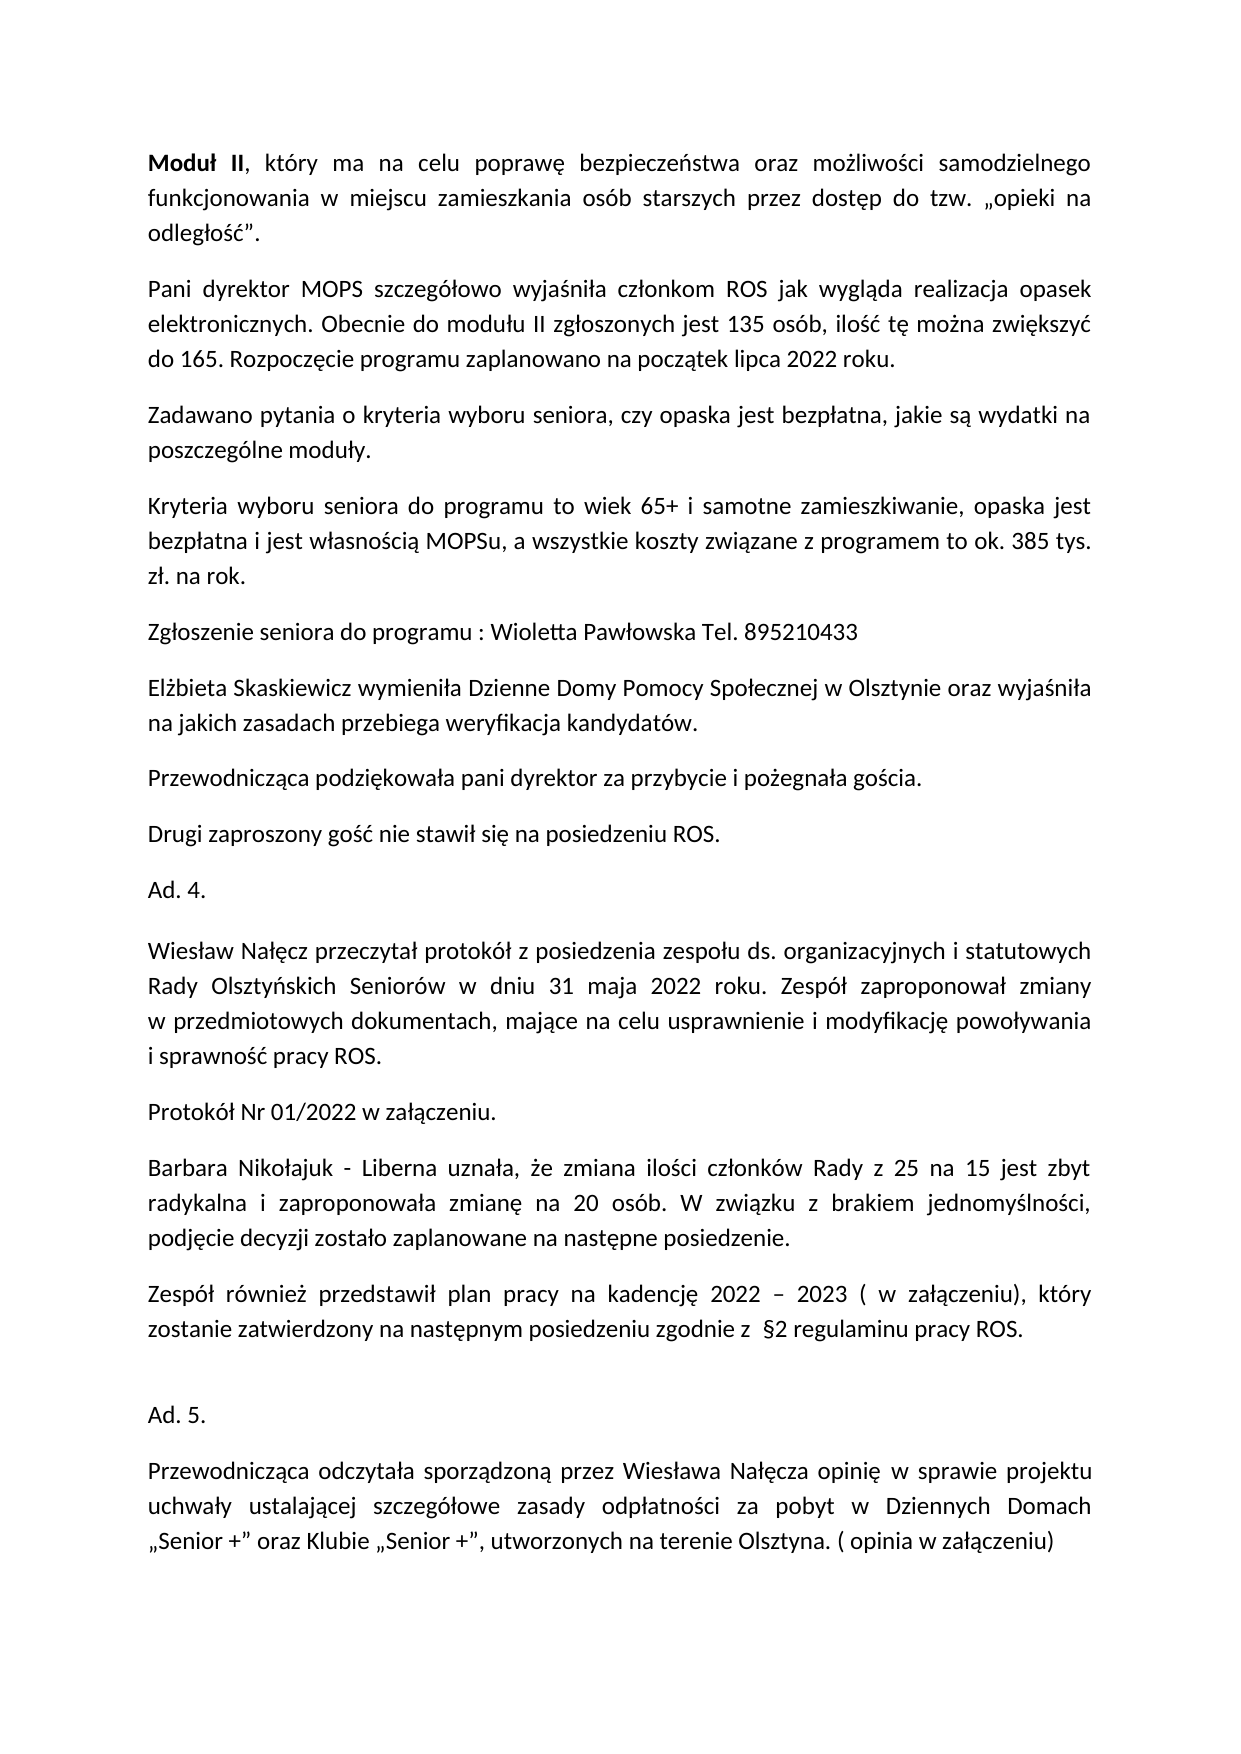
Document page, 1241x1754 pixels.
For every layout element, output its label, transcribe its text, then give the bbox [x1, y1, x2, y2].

text Ad. 4. [148, 874, 1093, 905]
text Zadawano pytania o kryteria wyboru seniora, czy opaska jest bezpłatna, jakie są wydatki na poszczególne moduły. [148, 399, 1093, 465]
text Zespół również przedstawił plan pracy na kadencję 2022 – 2023 ( w załączeniu), który zostanie zatwierdzony na następnym posiedzeniu zgodnie z §2 regulaminu pracy ROS. [148, 1278, 1093, 1343]
text Ad. 5. [148, 1399, 1093, 1430]
text Przewodnicząca podziękowała pani dyrektor za przybycie i pożegnała gościa. [148, 763, 1093, 793]
text Kryteria wyboru seniora do programu to wiek 65+ i samotne zamieszkiwanie, opaska jest bezpłatna i jest własnością MOPSu, a wszystkie koszty związane z programem to ok. 385 tys. zł. na rok. [148, 490, 1093, 591]
text Moduł II, który ma na celu poprawę bezpieczeństwa oraz możliwości samodzielnego funkcjonowania w miejscu zamieszkania osób starszych przez dostęp do tzw. „opieki na odległość”. [148, 148, 1093, 248]
text Zgłoszenie seniora do programu : Wioletta Pawłowska Tel. 895210433 [148, 616, 1093, 646]
text Protokół Nr 01/2022 w załączeniu. [148, 1096, 1093, 1127]
text Elżbieta Skaskiewicz wymieniła Dzienne Domy Pomocy Społecznej w Olsztynie oraz wyjaśniła na jakich zasadach przebiega weryfikacja kandydatów. [148, 672, 1093, 737]
text Przewodnicząca odczytała sporządzoną przez Wiesława Nałęcza opinię w sprawie projektu uchwały ustalającej szczegółowe zasady odpłatności za pobyt w Dziennych Domach „Senior +” oraz Klubie „Senior +”, utworzonych na terenie Olsztyna. ( opinia w załączeniu) [148, 1455, 1093, 1556]
text Drugi zaproszony gość nie stawił się na posiedzeniu ROS. [148, 818, 1093, 849]
text Pani dyrektor MOPS szczegółowo wyjaśniła członkom ROS jak wygląda realizacja opasek elektronicznych. Obecnie do modułu II zgłoszonych jest 135 osób, ilość tę można zwiększyć do 165. Rozpoczęcie programu zaplanowano na początek lipca 2022 roku. [148, 273, 1093, 374]
text Wiesław Nałęcz przeczytał protokół z posiedzenia zespołu ds. organizacyjnych i statutowych Rady Olsztyńskich Seniorów w dniu 31 maja 2022 roku. Zespół zaproponował zmiany w przedmiotowych dokumentach, mające na celu usprawnienie i modyfikację powoływania i sprawność pracy ROS. [148, 935, 1093, 1071]
text Barbara Nikołajuk - Liberna uznała, że zmiana ilości członków Rady z 25 na 15 jest zbyt radykalna i zaproponowała zmianę na 20 osób. W związku z brakiem jednomyślności, podjęcie decyzji zostało zaplanowane na następne posiedzenie. [148, 1152, 1093, 1252]
